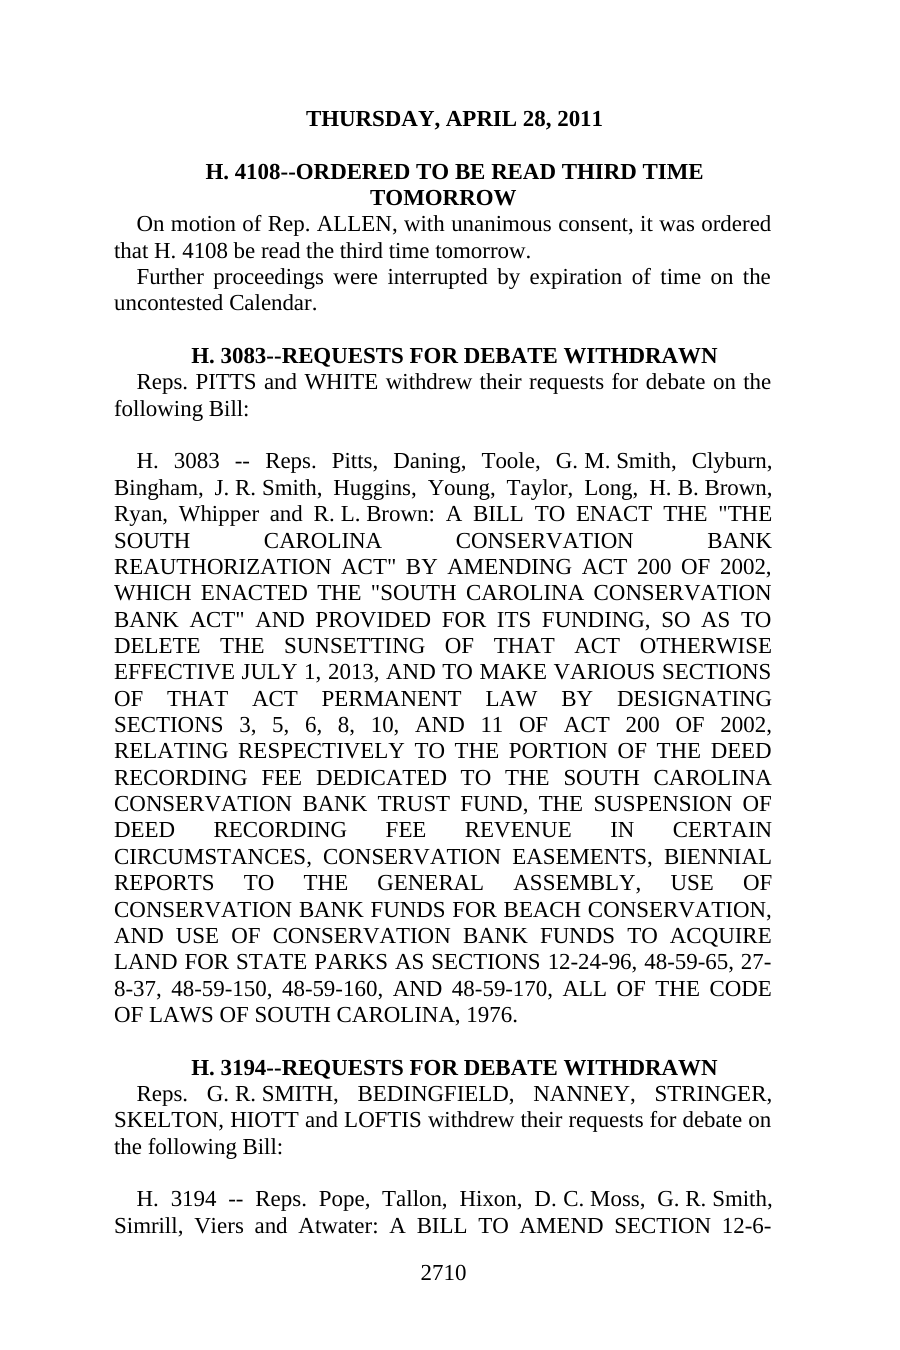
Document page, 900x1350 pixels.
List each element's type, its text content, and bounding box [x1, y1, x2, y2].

text H. 3083--REQUESTS FOR DEBATE WITHDRAWN [114, 342, 772, 368]
text On motion of Rep. ALLEN, with unanimous consent, it was ordered that H. 4108 be read the third time tomorrow. [114, 210, 772, 263]
text H. 4108--ORDERED TO BE READ THIRD TIME TOMORROW [114, 158, 772, 210]
text H. 3083 -- Reps. Pitts, Daning, Toole, G. M. Smith, Clyburn, Bingham, J. R. Smith, Huggins, Young, Taylor, Long, H. B. Brown, Ryan, Whipper and R. L. Brown: A BILL TO ENACT THE "THE SOUTH CAROLINA CONSERVATION BANK REAUTHORIZATION ACT" BY AMENDING ACT 200 OF 2002, WHICH ENACTED THE "SOUTH CAROLINA CONSERVATION BANK ACT" AND PROVIDED FOR ITS FUNDING, SO AS TO DELETE THE SUNSETTING OF THAT ACT OTHERWISE EFFECTIVE JULY 1, 2013, AND TO MAKE VARIOUS SECTIONS OF THAT ACT PERMANENT LAW BY DESIGNATING SECTIONS 3, 5, 6, 8, 10, AND 11 OF ACT 200 OF 2002, RELATING RESPECTIVELY TO THE PORTION OF THE DEED RECORDING FEE DEDICATED TO THE SOUTH CAROLINA CONSERVATION BANK TRUST FUND, THE SUSPENSION OF DEED RECORDING FEE REVENUE IN CERTAIN CIRCUMSTANCES, CONSERVATION EASEMENTS, BIENNIAL REPORTS TO THE GENERAL ASSEMBLY, USE OF CONSERVATION BANK FUNDS FOR BEACH CONSERVATION, AND USE OF CONSERVATION BANK FUNDS TO ACQUIRE LAND FOR STATE PARKS AS SECTIONS 12-24-96, 48-59-65, 27-8-37, 48-59-150, 48-59-160, AND 48-59-170, ALL OF THE CODE OF LAWS OF SOUTH CAROLINA, 1976. [114, 448, 772, 1027]
text Further proceedings were interrupted by expiration of time on the uncontested Calendar. [114, 263, 772, 316]
text Reps. PITTS and WHITE withdrew their requests for debate on the following Bill: [114, 368, 772, 421]
text Reps. G. R. SMITH, BEDINGFIELD, NANNEY, STRINGER, SKELTON, HIOTT and LOFTIS withdrew their requests for debate on the following Bill: [114, 1080, 772, 1159]
text H. 3194--REQUESTS FOR DEBATE WITHDRAWN [114, 1054, 772, 1080]
